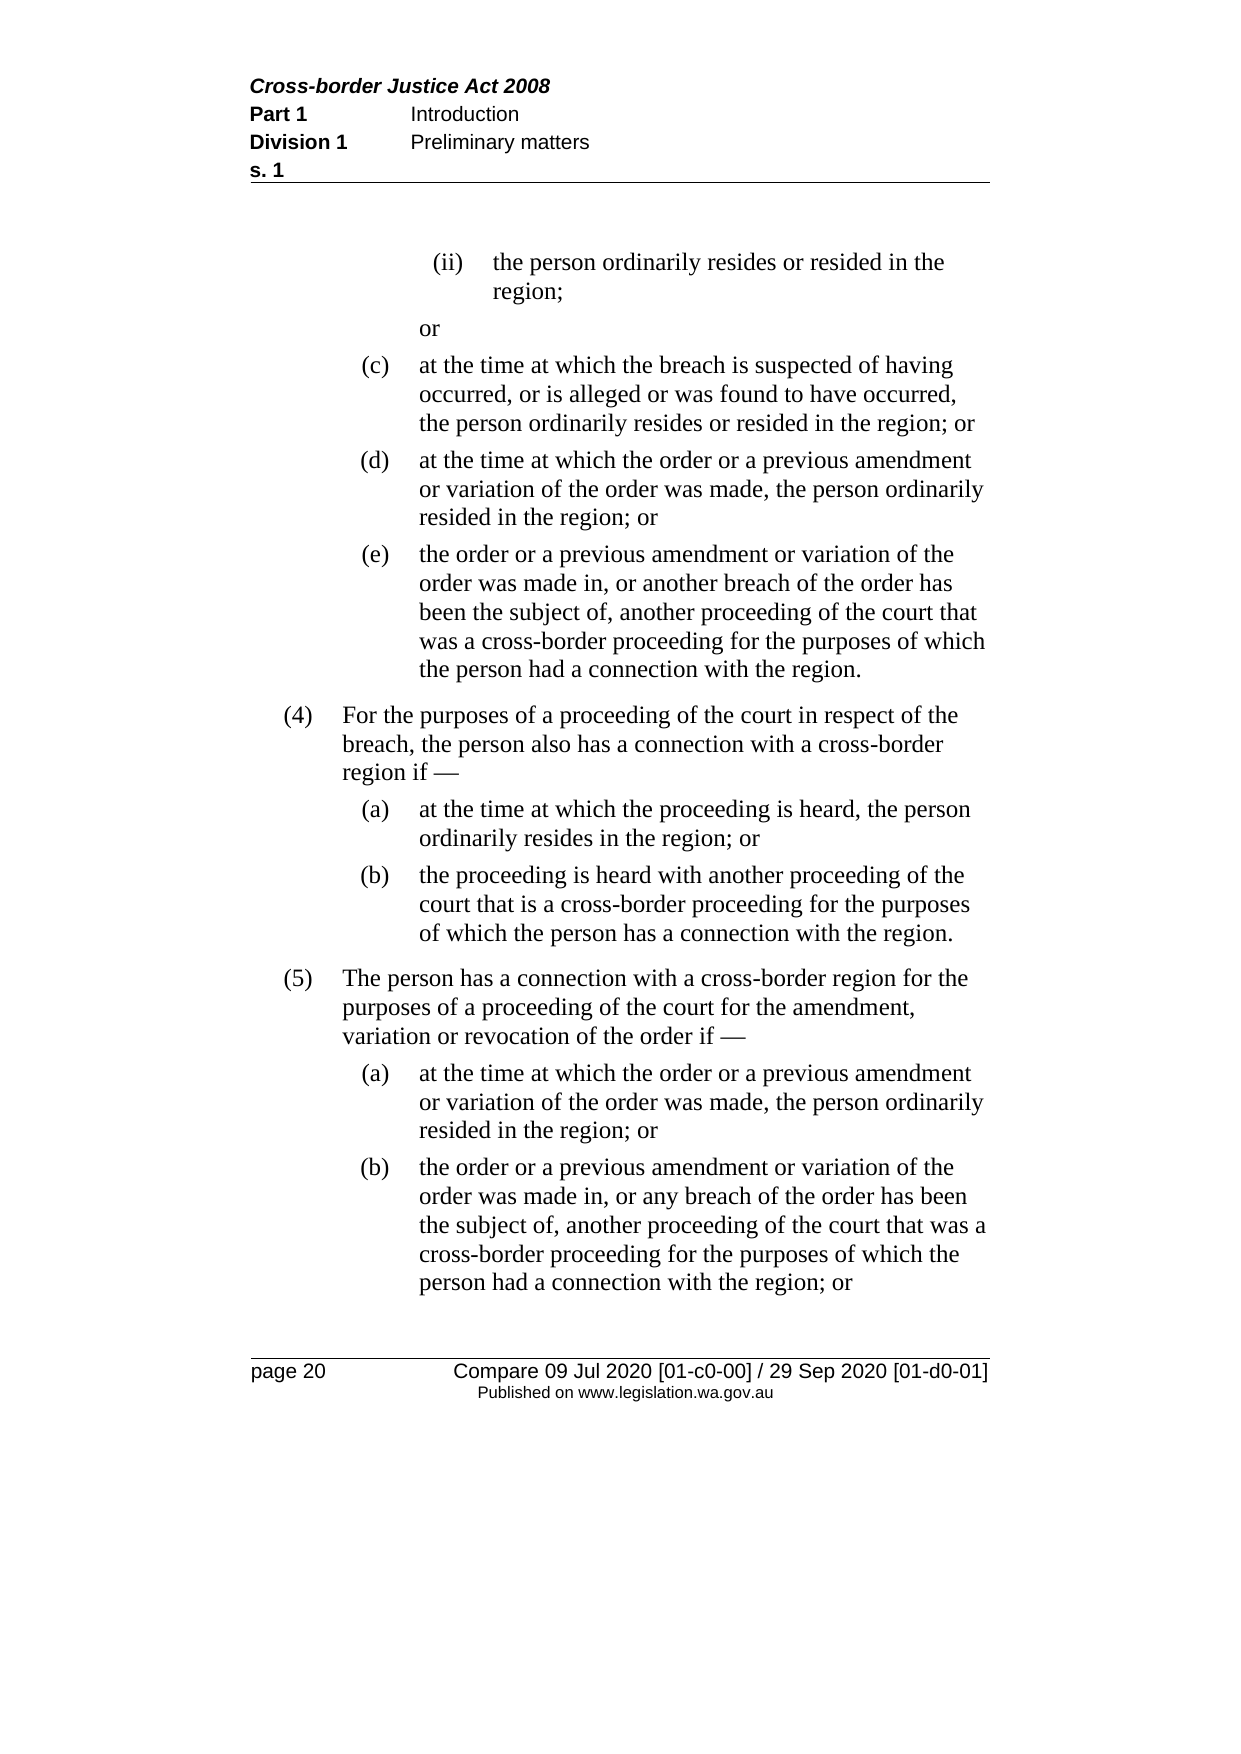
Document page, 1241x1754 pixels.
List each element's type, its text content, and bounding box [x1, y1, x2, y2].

text (ii) the person ordinarily resides or resided in the region; [251, 247, 990, 305]
text (c) at the time at which the breach is suspected of having occurred, or is alleged or was found to have occurred, the person ordinarily resides or resided in the region; or [251, 350, 990, 437]
text or [251, 313, 990, 342]
text (e) the order or a previous amendment or variation of the order was made in, or another breach of the order has been the subject of, another proceeding of the court that was a cross-border proceeding for the purposes of which the person had a connection with the region. [251, 539, 990, 683]
text (a) at the time at which the order or a previous amendment or variation of the order was made, the person ordinarily resided in the region; or [251, 1058, 990, 1144]
text (b) the proceeding is heard with another proceeding of the court that is a cross-border proceeding for the purposes of which the person has a connection with the region. [251, 860, 990, 947]
text (b) the order or a previous amendment or variation of the order was made in, or any breach of the order has been the subject of, another proceeding of the court that was a cross-border proceeding for the purposes of which the person had a connection with the region; or [251, 1152, 990, 1296]
text (4) For the purposes of a proceeding of the court in respect of the breach, the person also has a connection with a cross-border region if — [251, 700, 990, 786]
text (d) at the time at which the order or a previous amendment or variation of the order was made, the person ordinarily resided in the region; or [251, 445, 990, 531]
text (a) at the time at which the proceeding is heard, the person ordinarily resides in the region; or [251, 794, 990, 852]
text (5) The person has a connection with a cross-border region for the purposes of a proceeding of the court for the amendment, variation or revocation of the order if — [251, 963, 990, 1049]
